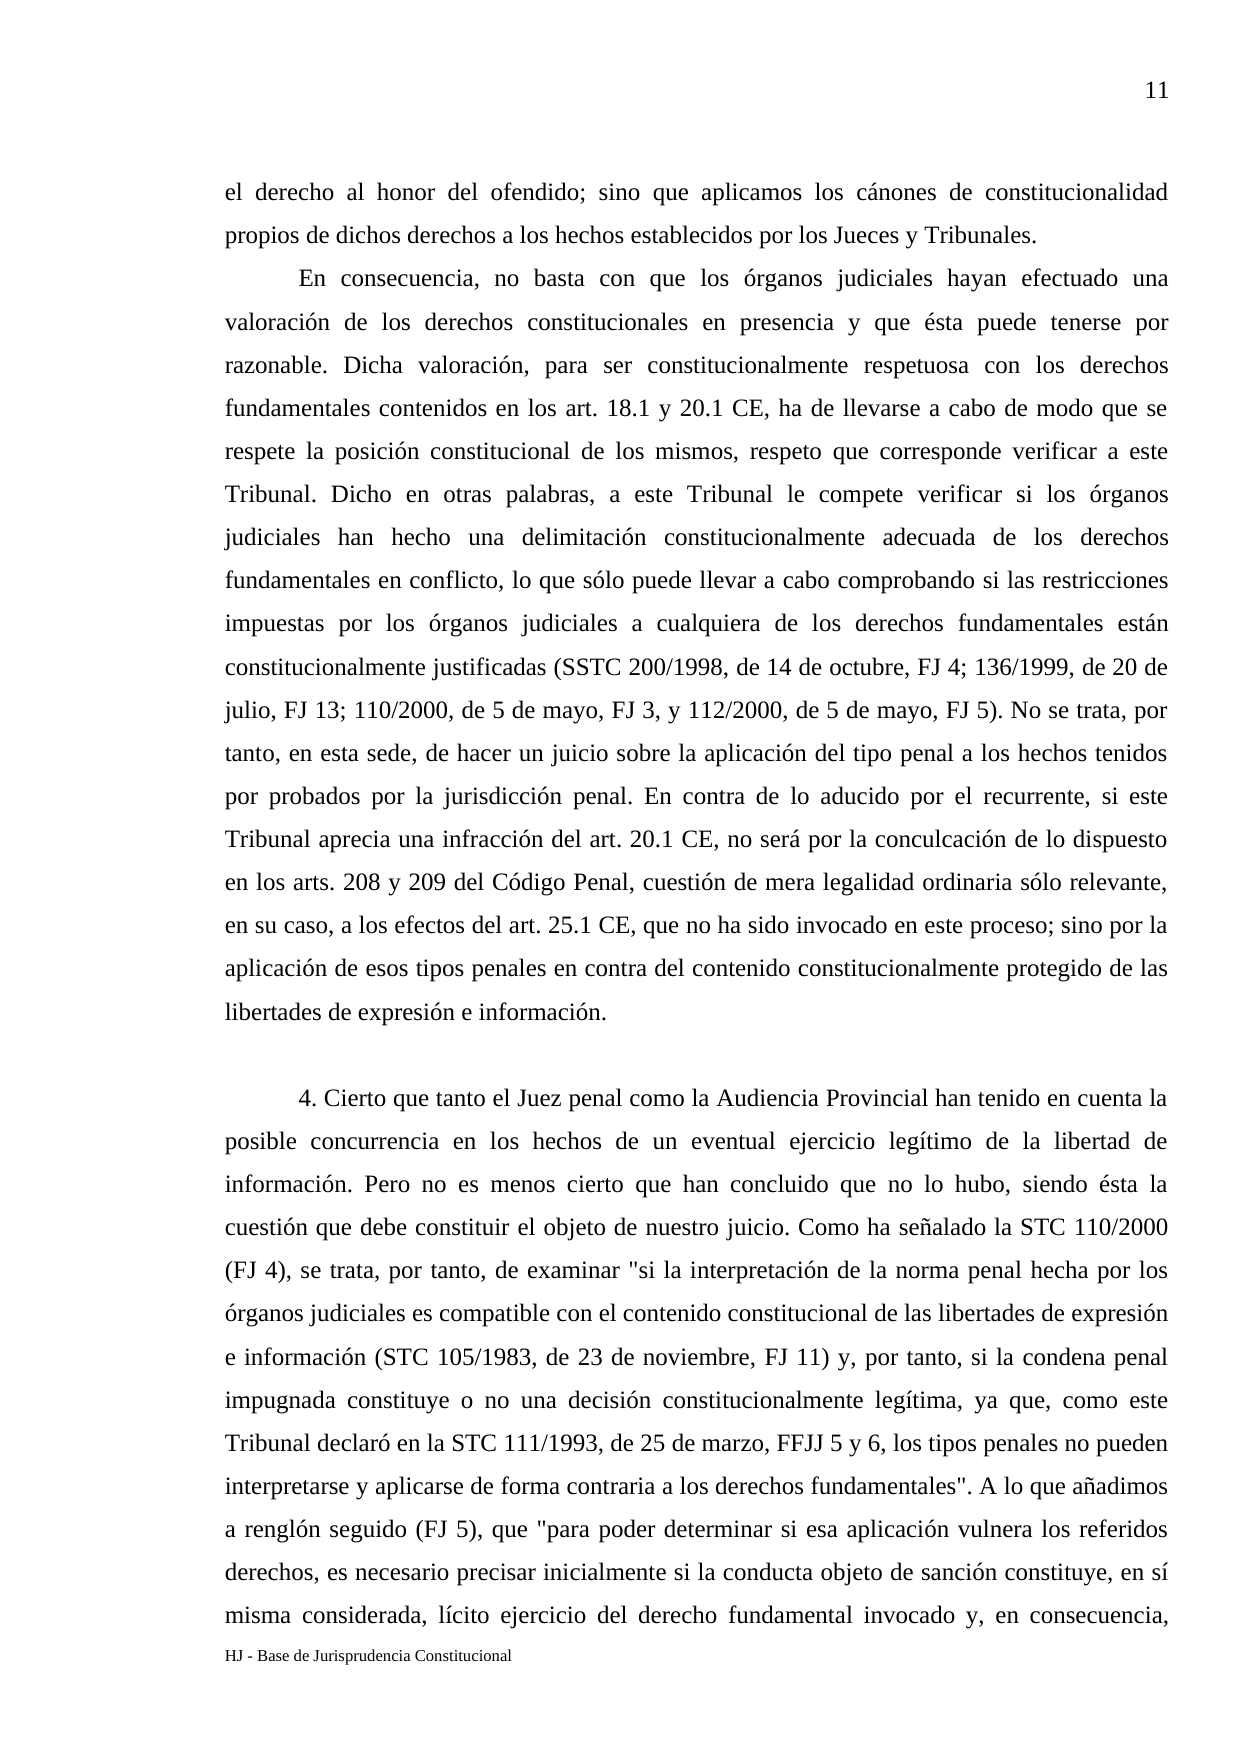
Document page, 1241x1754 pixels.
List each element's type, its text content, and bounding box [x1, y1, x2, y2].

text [224, 1083, 1169, 1629]
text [224, 177, 1169, 249]
text En consecuencia, no basta con que los órganos judiciales hayan efectuado una valoración de los derechos constitucionales en presencia y que ésta puede tenerse por razonable. Dicha valoración, para ser constitucionalmente respetuosa con los derechos fundamentales contenidos en los art. 18.1 y 20.1 CE, ha de llevarse a cabo de modo que se respete la posición constitucional de los mismos, respeto que corresponde verificar a este Tribunal. Dicho en otras palabras, a este Tribunal le compete verificar si los órganos judiciales han hecho una delimitación constitucionalmente adecuada de los derechos fundamentales en conflicto, lo que sólo puede llevar a cabo comprobando si las restricciones impuestas por los órganos judiciales a cualquiera de los derechos fundamentales están constitucionalmente justificadas (SSTC 200/1998, de 14 de octubre, FJ 4; 136/1999, de 20 de julio, FJ 13; 110/2000, de 5 de mayo, FJ 3, y 112/2000, de 5 de mayo, FJ 5). No se trata, por tanto, en esta sede, de hacer un juicio sobre la aplicación del tipo penal a los hechos tenidos por probados por la jurisdicción penal. En contra de lo aducido por el recurrente, si este Tribunal aprecia una infracción del art. 20.1 CE, no será por la conculcación de lo dispuesto en los arts. 208 y 209 del Código Penal, cuestión de mera legalidad ordinaria sólo relevante, en su caso, a los efectos del art. 25.1 CE, que no ha sido invocado en este proceso; sino por la aplicación de esos tipos penales en contra del contenido constitucionalmente protegido de las libertades de expresión e información. [224, 263, 1169, 1025]
